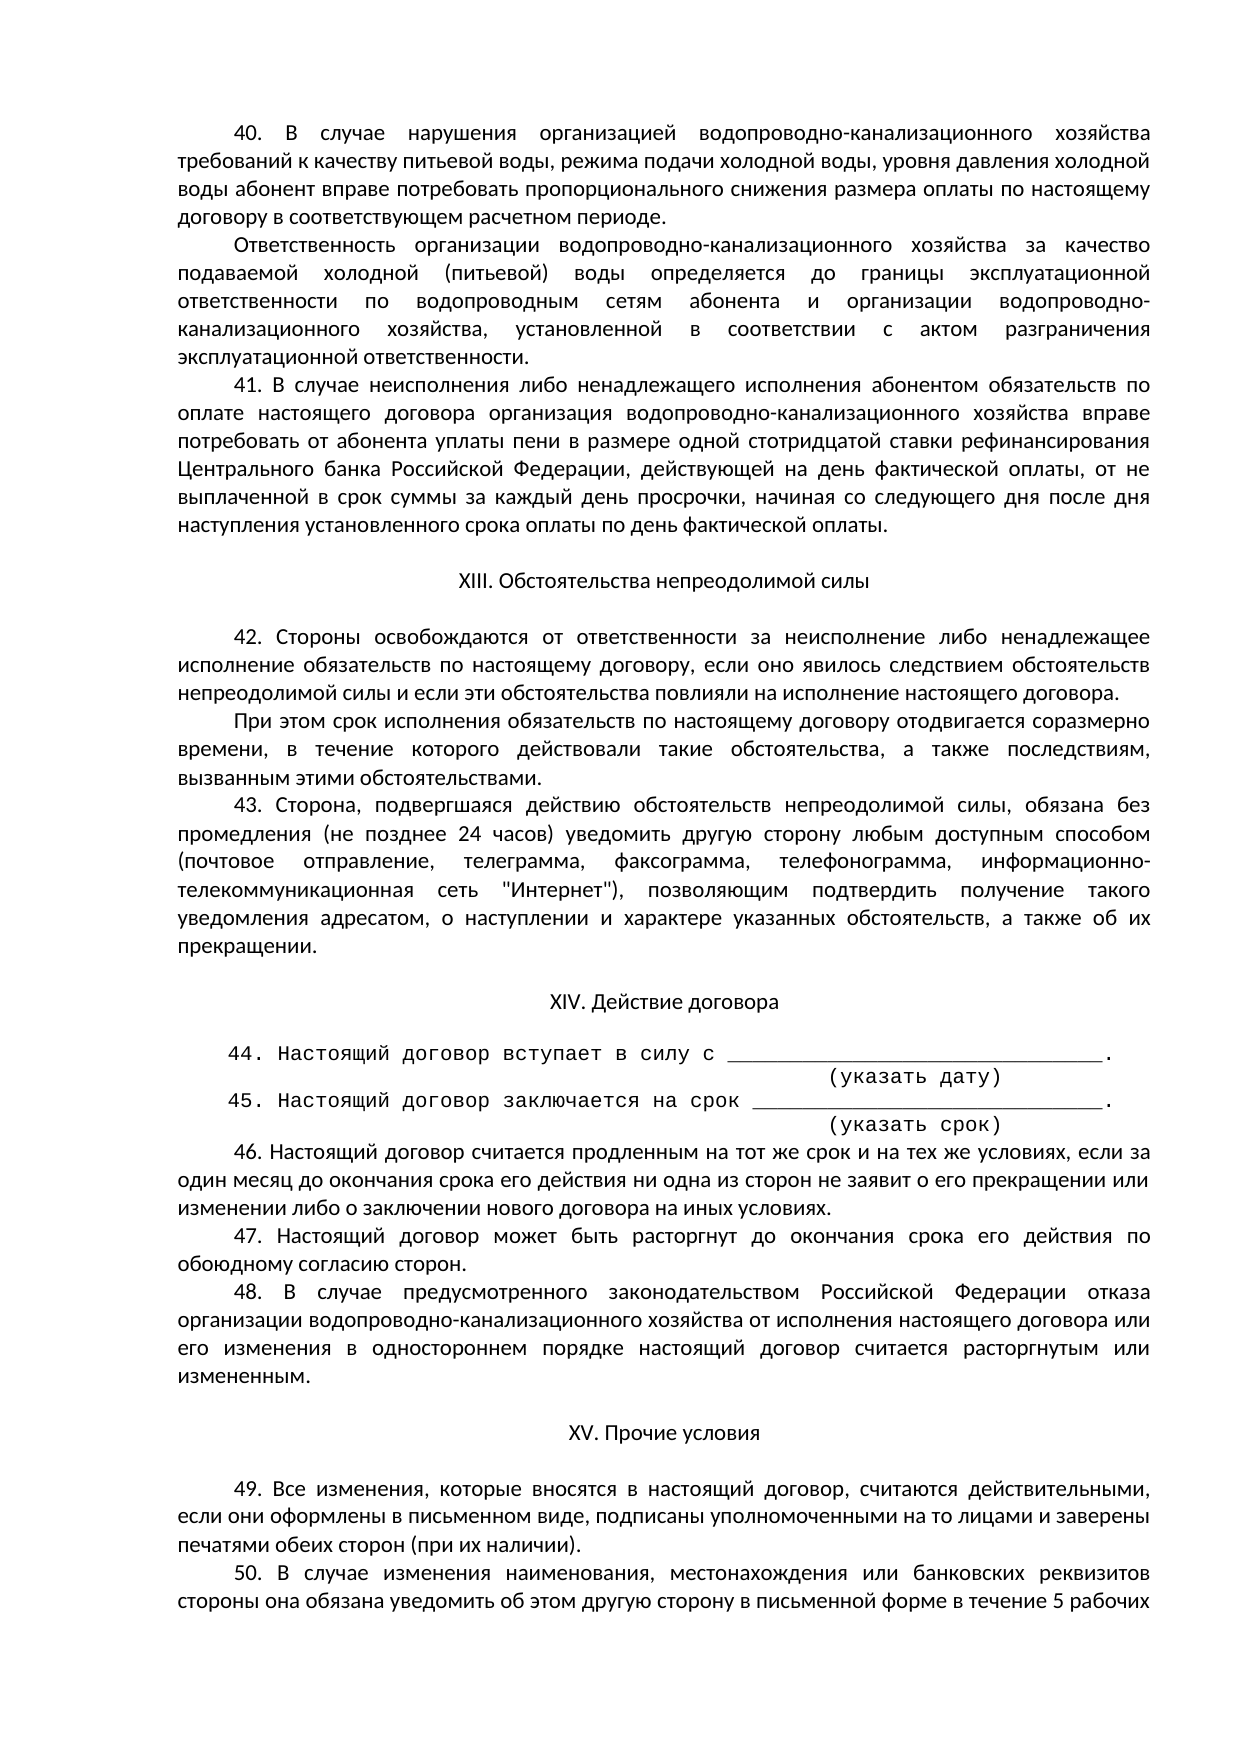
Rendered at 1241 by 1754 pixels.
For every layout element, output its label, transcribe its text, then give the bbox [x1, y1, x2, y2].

text (указать срок) [177, 1114, 1152, 1137]
text 45. Настоящий договор заключается на срок ____________________________. [177, 1090, 1152, 1114]
text XV. Прочие условия [177, 1418, 1152, 1446]
text 41. В случае неисполнения либо ненадлежащего исполнения абонентом обязательств по оплате настоящего договора организация водопроводно-канализационного хозяйства вправе потребовать от абонента уплаты пени в размере одной стотридцатой ставки рефинансирования Центрального банка Российской Федерации, действующей на день фактической оплаты, от не выплаченной в срок суммы за каждый день просрочки, начиная со следующего дня после дня наступления установленного срока оплаты по день фактической оплаты. [177, 370, 1152, 538]
text 49. Все изменения, которые вносятся в настоящий договор, считаются действительными, если они оформлены в письменном виде, подписаны уполномоченными на то лицами и заверены печатями обеих сторон (при их наличии). [177, 1474, 1152, 1558]
text Ответственность организации водопроводно-канализационного хозяйства за качество подаваемой холодной (питьевой) воды определяется до границы эксплуатационной ответственности по водопроводным сетям абонента и организации водопроводно-канализационного хозяйства, установленной в соответствии с актом разграничения эксплуатационной ответственности. [177, 230, 1152, 370]
text 43. Сторона, подвергшаяся действию обстоятельств непреодолимой силы, обязана без промедления (не позднее 24 часов) уведомить другую сторону любым доступным способом (почтовое отправление, телеграмма, факсограмма, телефонограмма, информационно-телекоммуникационная сеть "Интернет"), позволяющим подтвердить получение такого уведомления адресатом, о наступлении и характере указанных обстоятельств, а также об их прекращении. [177, 791, 1152, 959]
text 48. В случае предусмотренного законодательством Российской Федерации отказа организации водопроводно-канализационного хозяйства от исполнения настоящего договора или его изменения в одностороннем порядке настоящий договор считается расторгнутым или измененным. [177, 1277, 1152, 1389]
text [177, 1558, 1152, 1614]
text (указать дату) [177, 1066, 1152, 1090]
text XIV. Действие договора [177, 987, 1152, 1015]
text 44. Настоящий договор вступает в силу с ______________________________. [177, 1043, 1152, 1066]
text При этом срок исполнения обязательств по настоящему договору отодвигается соразмерно времени, в течение которого действовали такие обстоятельства, а также последствиям, вызванным этими обстоятельствами. [177, 707, 1152, 791]
text 42. Стороны освобождаются от ответственности за неисполнение либо ненадлежащее исполнение обязательств по настоящему договору, если оно явилось следствием обстоятельств непреодолимой силы и если эти обстоятельства повлияли на исполнение настоящего договора. [177, 622, 1152, 707]
text XIII. Обстоятельства непреодолимой силы [177, 566, 1152, 594]
text 40. В случае нарушения организацией водопроводно-канализационного хозяйства требований к качеству питьевой воды, режима подачи холодной воды, уровня давления холодной воды абонент вправе потребовать пропорционального снижения размера оплаты по настоящему договору в соответствующем расчетном периоде. [177, 118, 1152, 230]
text 46. Настоящий договор считается продленным на тот же срок и на тех же условиях, если за один месяц до окончания срока его действия ни одна из сторон не заявит о его прекращении или изменении либо о заключении нового договора на иных условиях. [177, 1137, 1152, 1221]
text 47. Настоящий договор может быть расторгнут до окончания срока его действия по обоюдному согласию сторон. [177, 1221, 1152, 1277]
